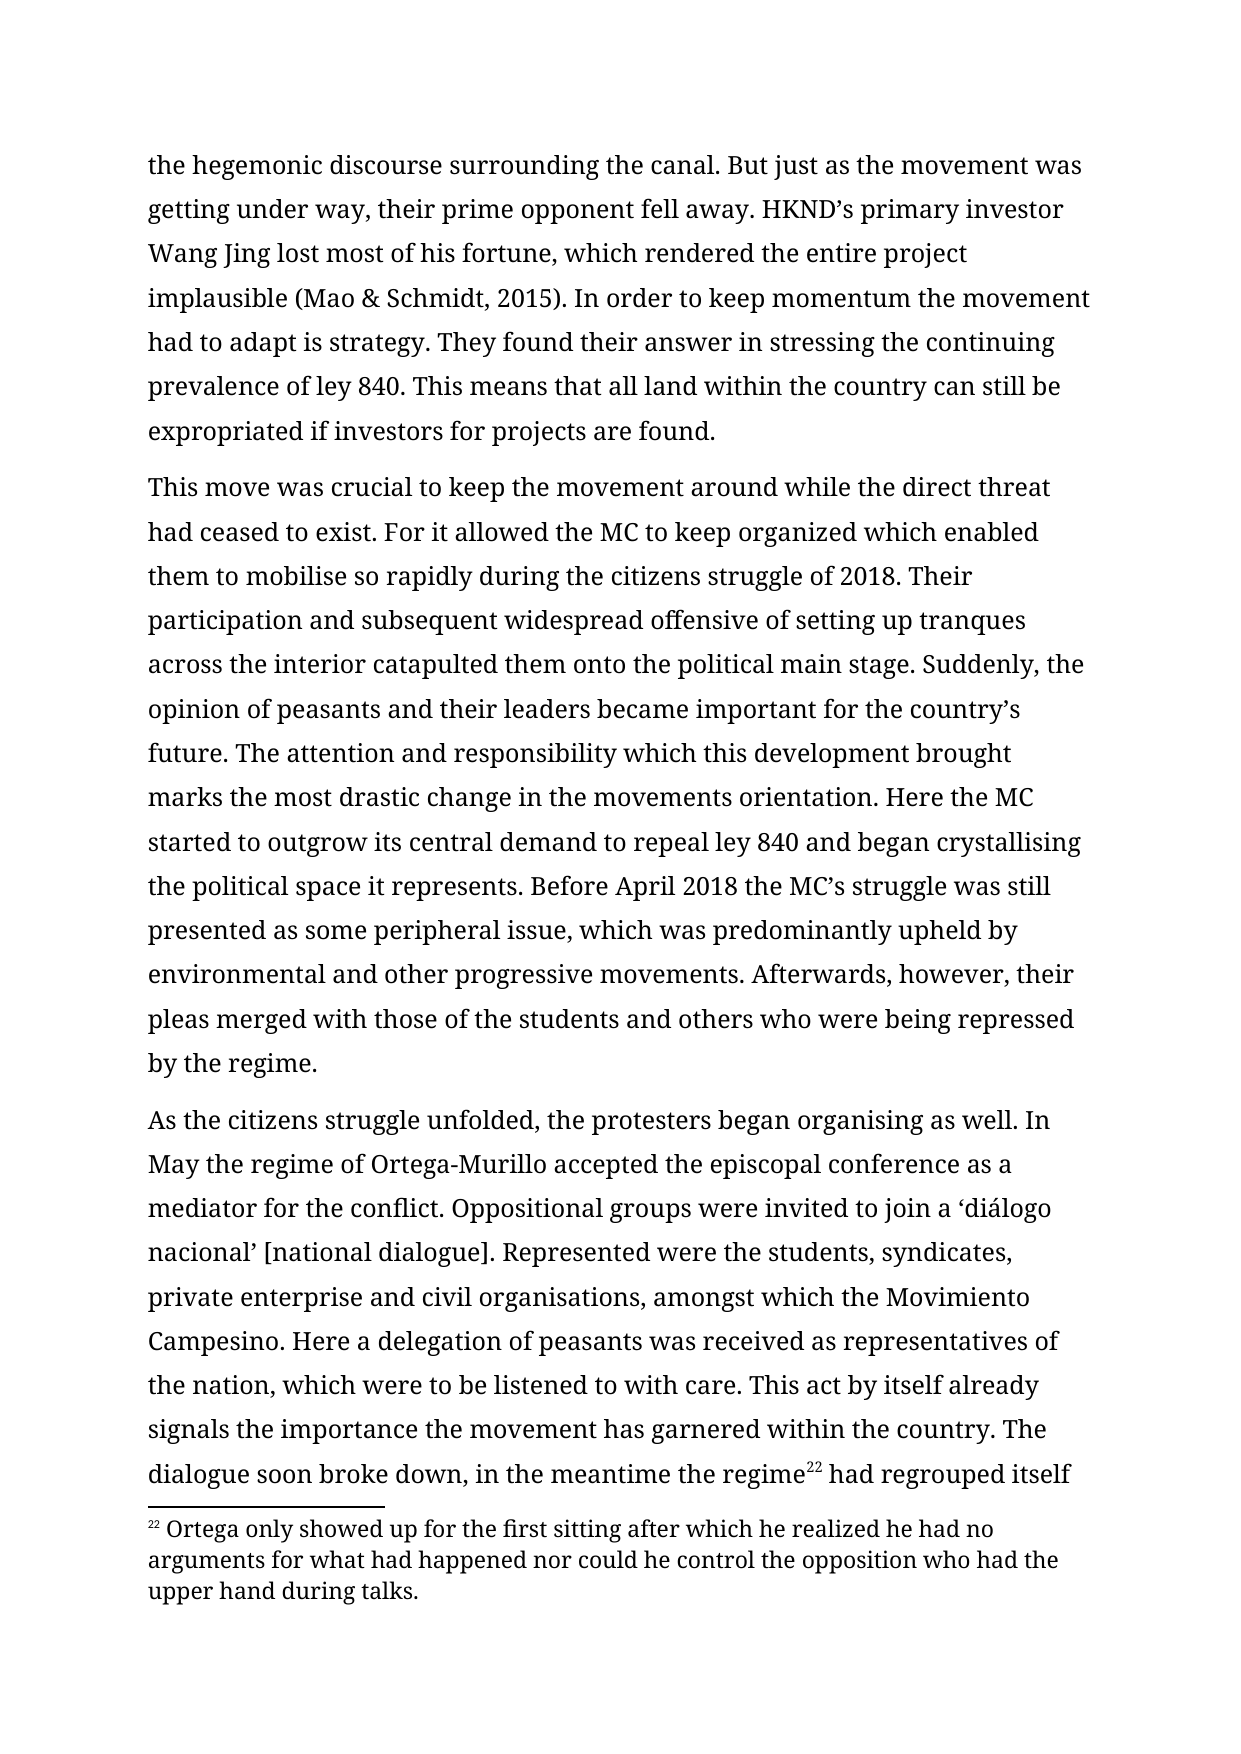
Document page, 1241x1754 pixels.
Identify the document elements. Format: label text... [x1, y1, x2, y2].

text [148, 1102, 1093, 1491]
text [148, 148, 1093, 447]
text This move was crucial to keep the movement around while the direct threat had ceased to exist. For it allowed the MC to keep organized which enabled them to mobilise so rapidly during the citizens struggle of 2018. Their participation and subsequent widespread offensive of setting up tranques across the interior catapulted them onto the political main stage. Suddenly, the opinion of peasants and their leaders became important for the country’s future. The attention and responsibility which this development brought marks the most drastic change in the movements orientation. Here the MC started to outgrow its central demand to repeal ley 840 and began crystallising the political space it represents. Before April 2018 the MC’s struggle was still presented as some peripheral issue, which was predominantly upheld by environmental and other progressive movements. Afterwards, however, their pleas merged with those of the students and others who were being repressed by the regime. [148, 470, 1093, 1079]
